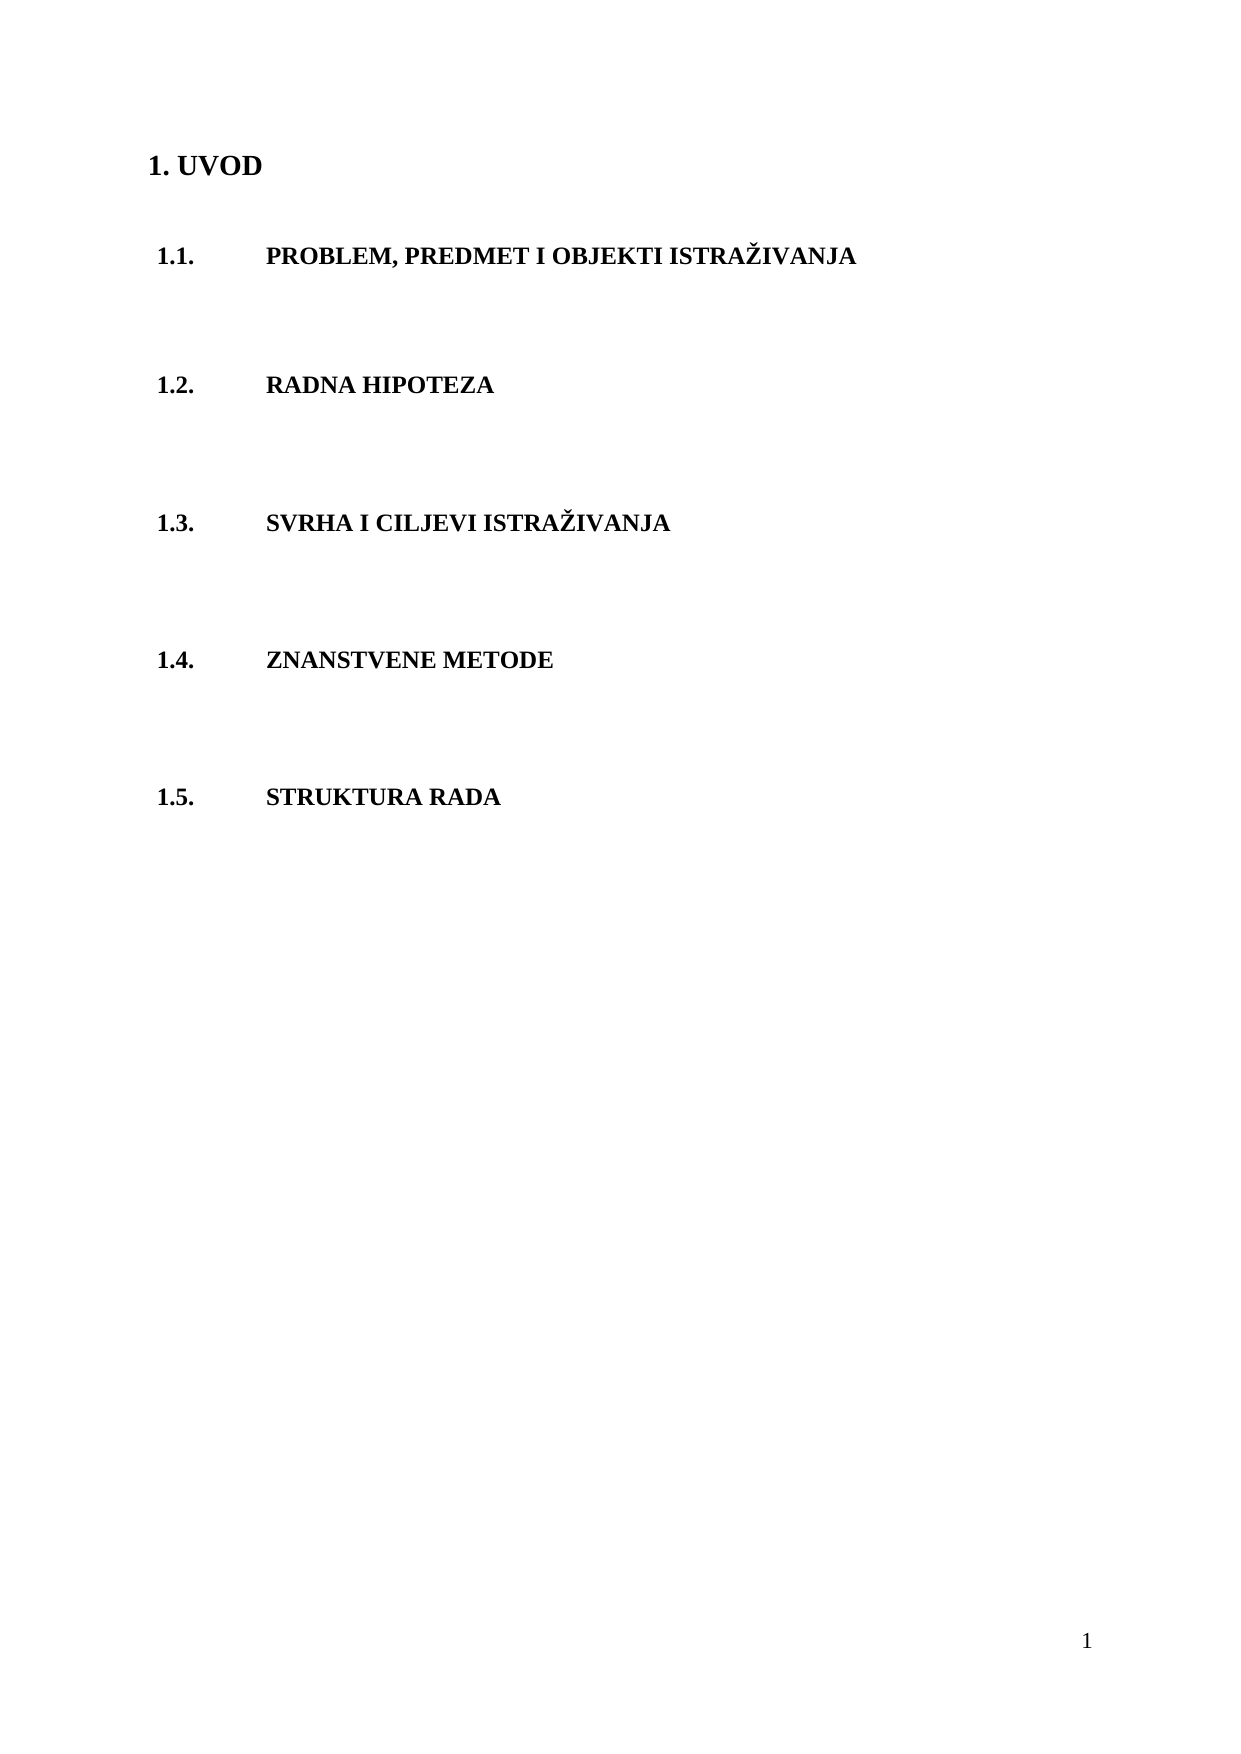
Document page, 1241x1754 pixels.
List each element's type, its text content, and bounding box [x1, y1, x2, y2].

subtitle PROBLEM, PREDMET I OBJEKTI ISTRAŽIVANJA [148, 241, 1093, 270]
subtitle 1. UVOD [148, 148, 1093, 181]
subtitle ZNANSTVENE METODE [148, 645, 1093, 674]
subtitle SVRHA I CILJEVI ISTRAŽIVANJA [148, 508, 1093, 536]
subtitle RADNA HIPOTEZA [148, 370, 1093, 399]
subtitle STRUKTURA RADA [148, 782, 1093, 811]
